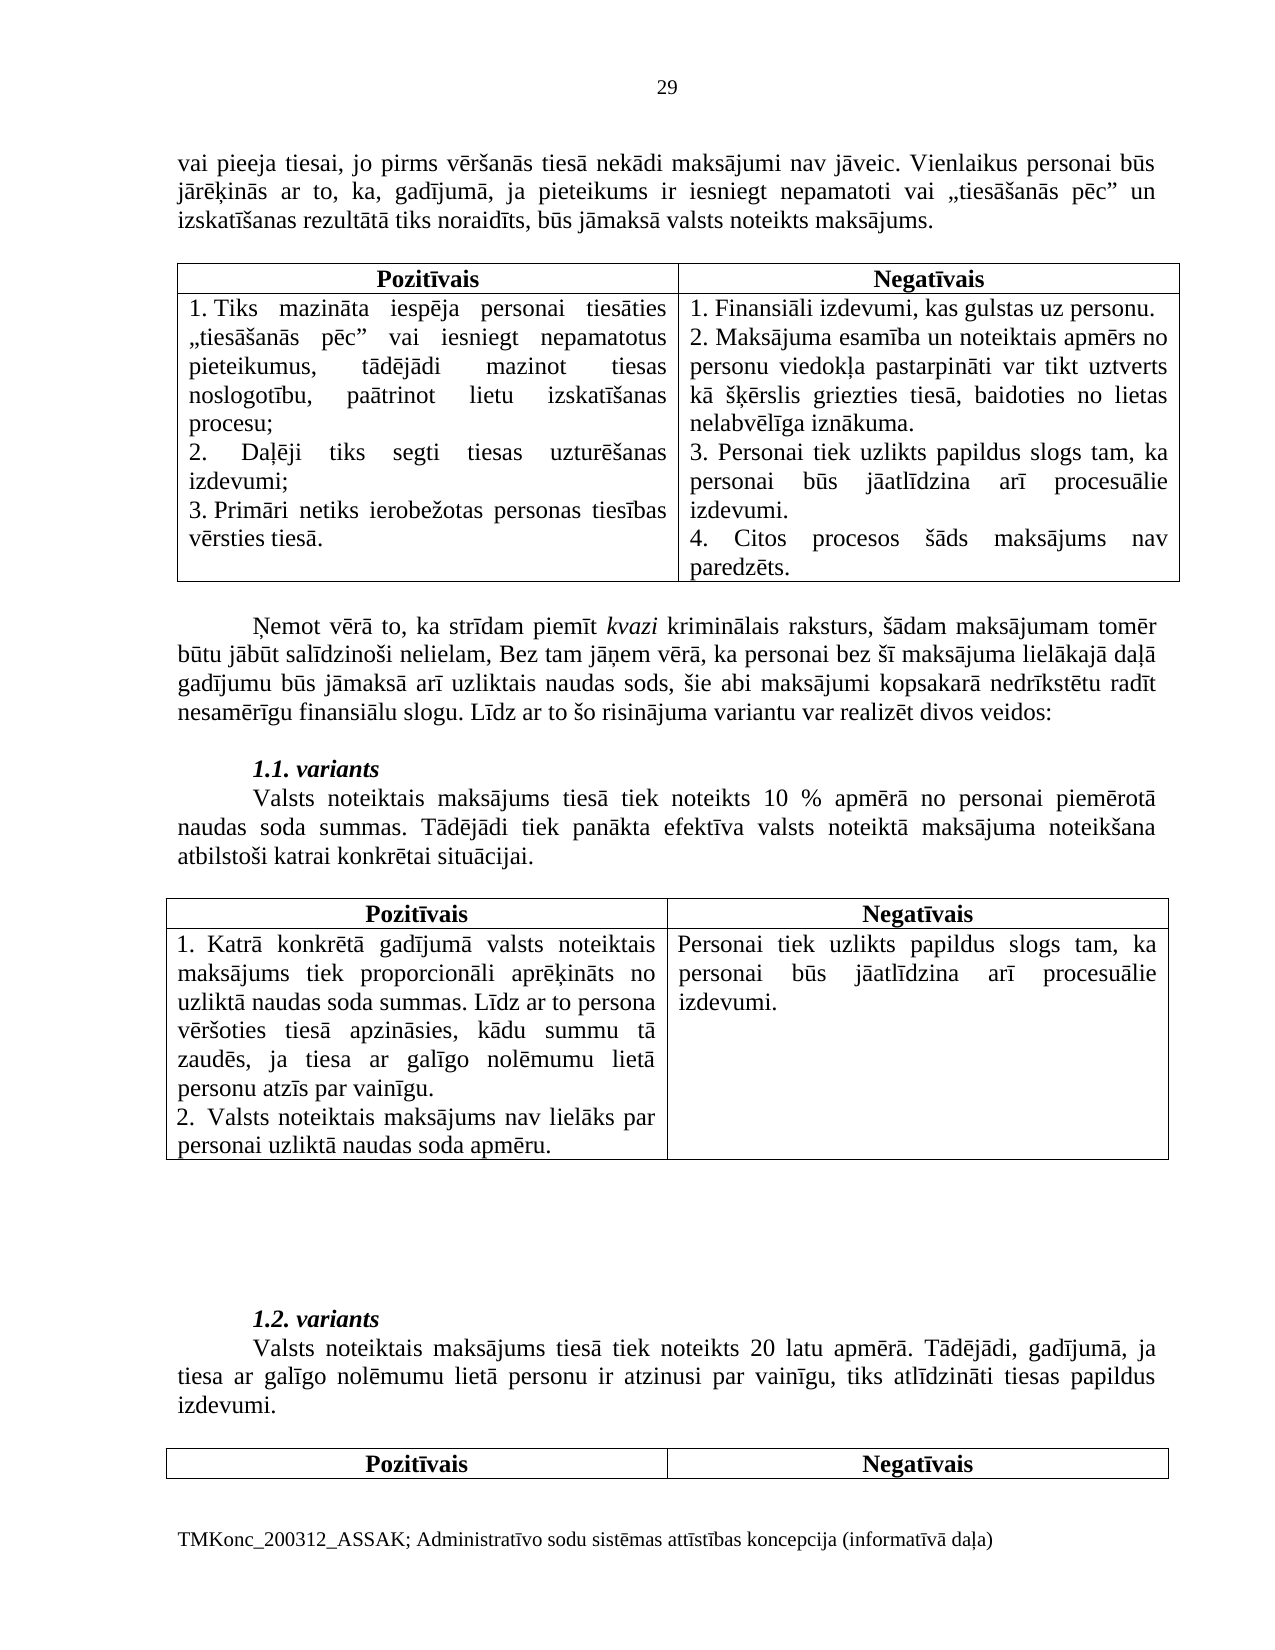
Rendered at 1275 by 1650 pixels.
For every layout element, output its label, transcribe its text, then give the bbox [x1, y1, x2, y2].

list variants [252, 754, 1157, 783]
table_cell 1. Tiks mazināta iespēja personai tiesāties „tiesāšanās pēc” vai iesniegt nepamatotus pieteikumus, tādējādi mazinot tiesas noslogotību, paātrinot lietu izskatīšanas procesu; 2. Daļēji tiks segti tiesas uzturēšanas izdevumi; 3. Primāri netiks ierobežotas personas tiesības vērsties tiesā. [178, 294, 678, 581]
text Valsts noteiktais maksājums tiesā tiek noteikts 10 % apmērā no personai piemērotā naudas soda summas. Tādējādi tiek panākta efektīva valsts noteiktā maksājuma noteikšana atbilstoši katrai konkrētai situācijai. [177, 783, 1157, 869]
table_header Pozitīvais [167, 899, 667, 928]
table_header Pozitīvais [178, 264, 678, 292]
list variants [252, 1304, 1157, 1333]
table_header Pozitīvais [167, 1449, 667, 1477]
text Valsts noteiktais maksājums tiesā tiek noteikts 20 latu apmērā. Tādējādi, gadījumā, ja tiesa ar galīgo nolēmumu lietā personu ir atzinusi par vainīgu, tiks atlīdzināti tiesas papildus izdevumi. [177, 1333, 1157, 1419]
text Ņemot vērā to, ka strīdam piemīt kvazi kriminālais raksturs, šādam maksājumam tomēr būtu jābūt salīdzinoši nelielam, Bez tam jāņem vērā, ka personai bez šī maksājuma lielākajā daļā gadījumu būs jāmaksā arī uzliktais naudas sods, šie abi maksājumi kopsakarā nedrīkstētu radīt nesamērīgu finansiālu slogu. Līdz ar to šo risinājuma variantu var realizēt divos veidos: [177, 611, 1157, 726]
table_cell Personai tiek uzlikts papildus slogs tam, ka personai būs jāatlīdzina arī procesuālie izdevumi. [668, 929, 1168, 1159]
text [177, 148, 1157, 234]
table_cell Katrā konkrētā gadījumā valsts noteiktais maksājums tiek proporcionāli aprēķināts no uzliktā naudas soda summas. Līdz ar to persona vēršoties tiesā apzināsies, kādu summu tā zaudēs, ja tiesa ar galīgo nolēmumu lietā personu atzīs par vainīgu. Valsts noteiktais maksājums nav lielāks par personai uzliktā naudas soda apmēru. [167, 929, 667, 1159]
table_header Negatīvais [679, 264, 1179, 292]
table_cell 1. Finansiāli izdevumi, kas gulstas uz personu. 2. Maksājuma esamība un noteiktais apmērs no personu viedokļa pastarpināti var tikt uztverts kā šķērslis griezties tiesā, baidoties no lietas nelabvēlīga iznākuma. 3. Personai tiek uzlikts papildus slogs tam, ka personai būs jāatlīdzina arī procesuālie izdevumi. 4. Citos procesos šāds maksājums nav paredzēts. [679, 294, 1179, 581]
table_header Negatīvais [668, 1449, 1168, 1477]
table_header Negatīvais [668, 899, 1168, 928]
